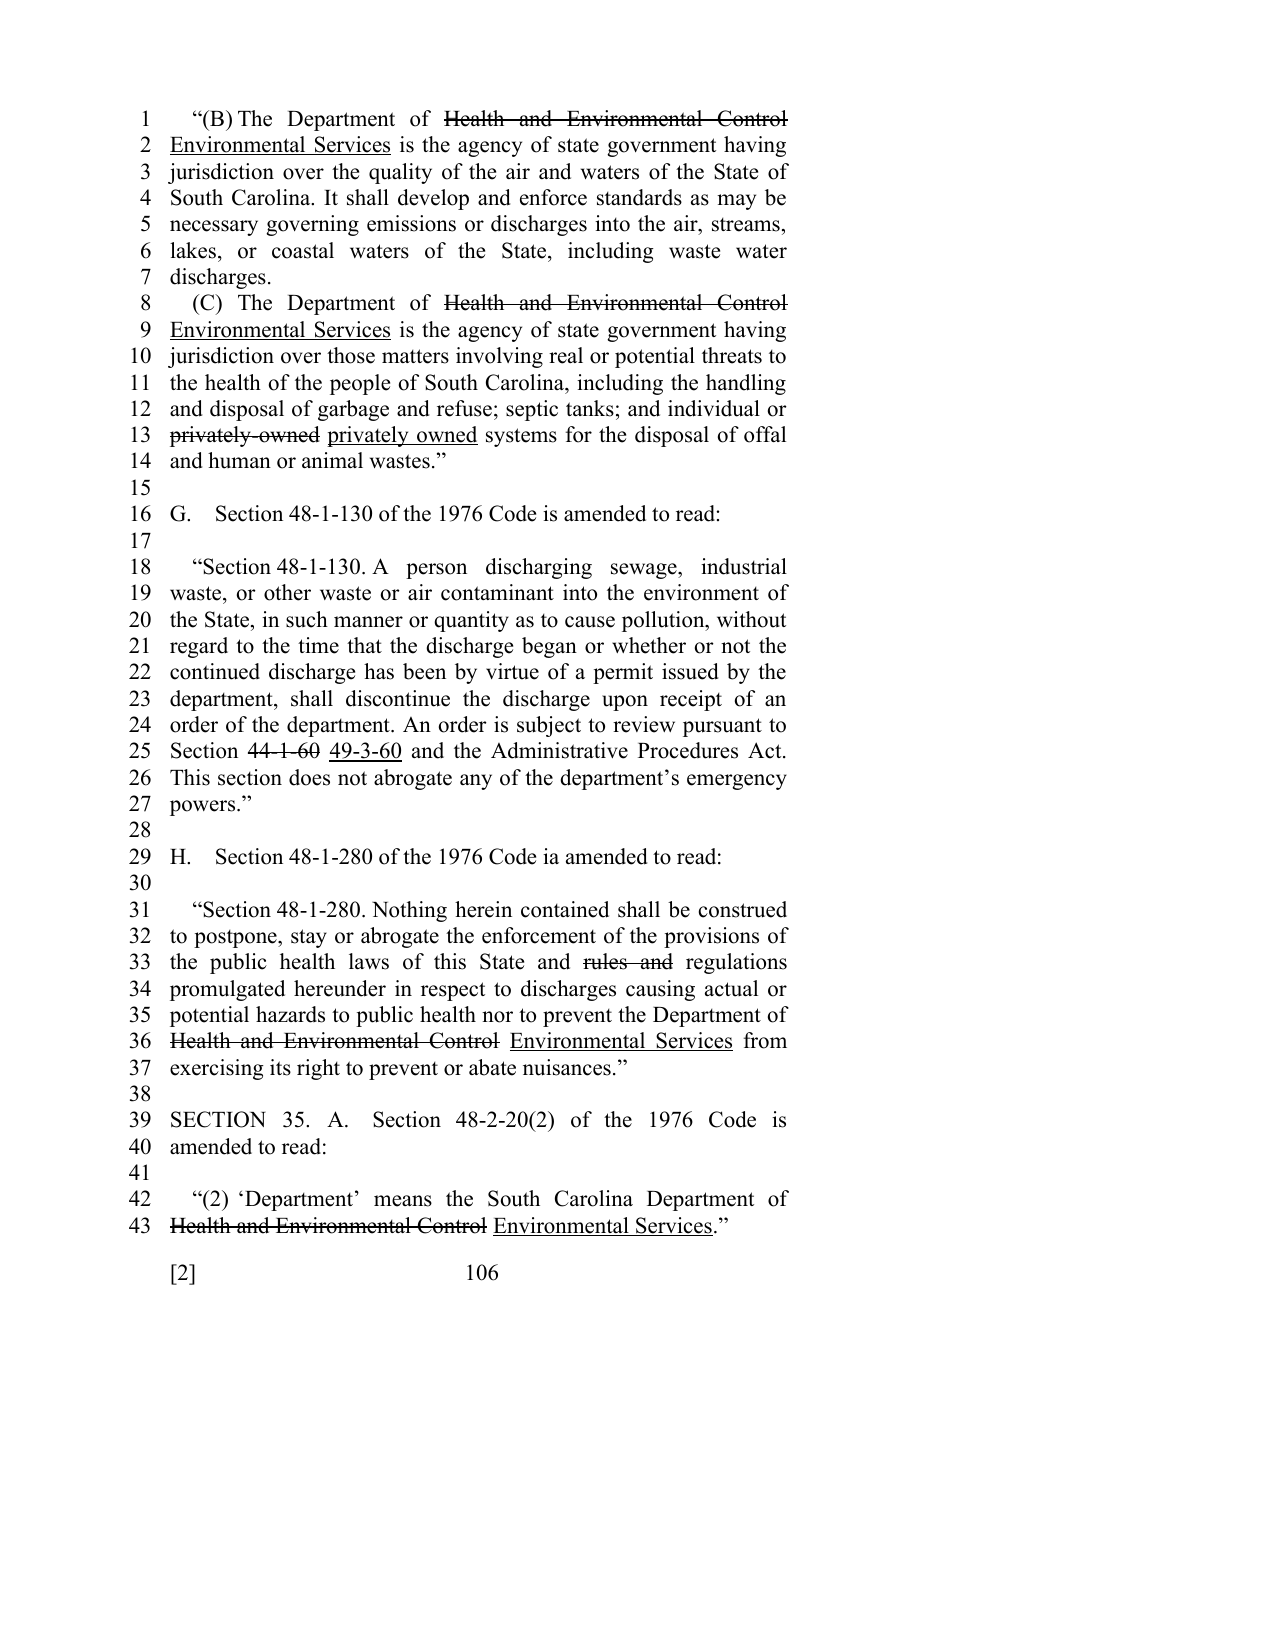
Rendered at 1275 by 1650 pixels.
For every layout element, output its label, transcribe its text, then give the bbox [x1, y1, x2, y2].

text H. Section 48-1-280 of the 1976 Code ia amended to read: [169, 843, 787, 869]
text “(B) The Department of Health and Environmental Control Environmental Services is the agency of state government having jurisdiction over the quality of the air and waters of the State of South Carolina. It shall develop and enforce standards as may be necessary governing emissions or discharges into the air, streams, lakes, or coastal waters of the State, including waste water discharges. [169, 105, 787, 289]
text “Section 48-1-130. A person discharging sewage, industrial waste, or other waste or air contaminant into the environment of the State, in such manner or quantity as to cause pollution, without regard to the time that the discharge began or whether or not the continued discharge has been by virtue of a permit issued by the department, shall discontinue the discharge upon receipt of an order of the department. An order is subject to review pursuant to Section 44-1-60 49-3-60 and the Administrative Procedures Act. This section does not abrogate any of the department’s emergency powers.” [169, 553, 787, 817]
text (C) The Department of Health and Environmental Control Environmental Services is the agency of state government having jurisdiction over those matters involving real or potential threats to the health of the people of South Carolina, including the handling and disposal of garbage and refuse; septic tanks; and individual or privately-owned privately owned systems for the disposal of offal and human or animal wastes.” [169, 289, 787, 474]
text G. Section 48-1-130 of the 1976 Code is amended to read: [169, 500, 787, 527]
text “(2) ‘Department’ means the South Carolina Department of Health and Environmental Control Environmental Services.” [169, 1186, 787, 1238]
text SECTION 35. A. Section 48-2-20(2) of the 1976 Code is amended to read: [169, 1106, 787, 1159]
text “Section 48-1-280. Nothing herein contained shall be construed to postpone, stay or abrogate the enforcement of the provisions of the public health laws of this State and rules and regulations promulgated hereunder in respect to discharges causing actual or potential hazards to public health nor to prevent the Department of Health and Environmental Control Environmental Services from exercising its right to prevent or abate nuisances.” [169, 896, 787, 1080]
